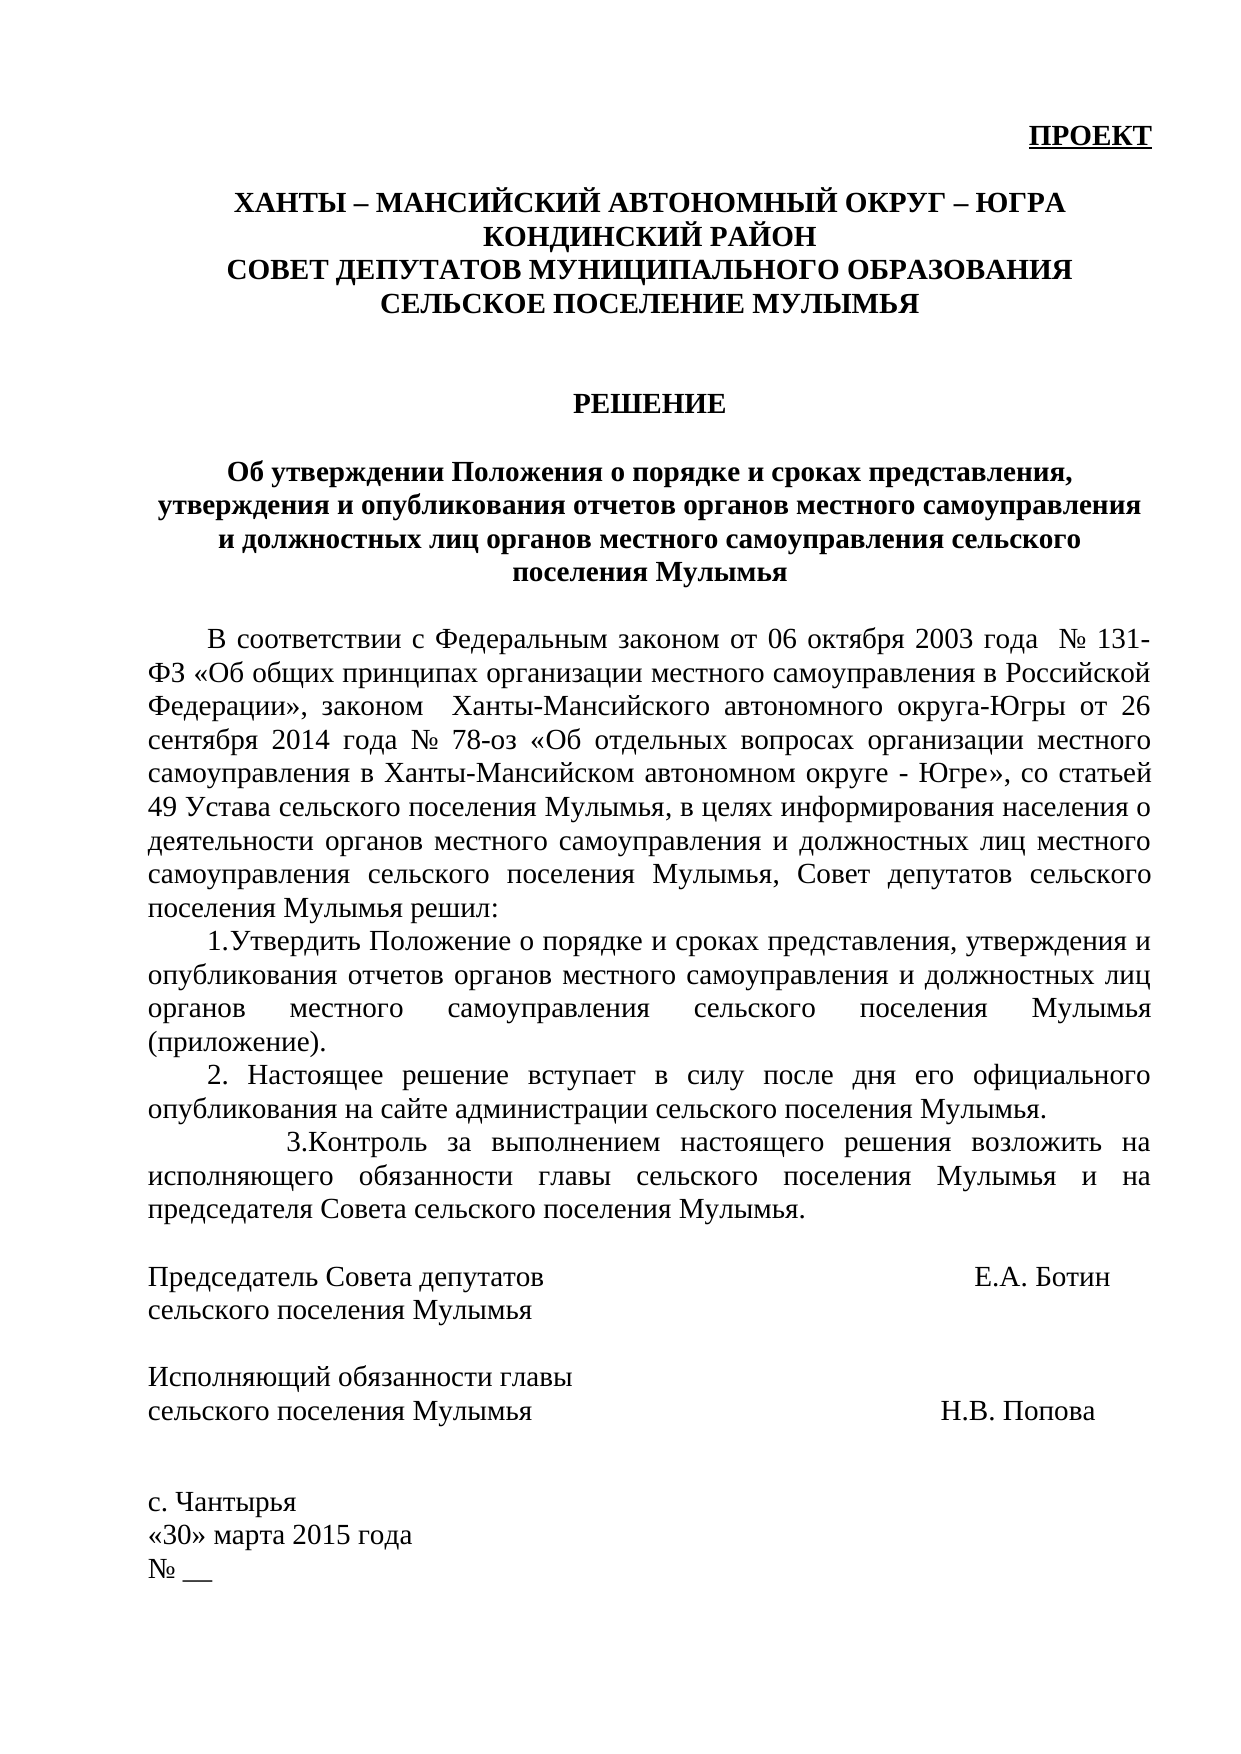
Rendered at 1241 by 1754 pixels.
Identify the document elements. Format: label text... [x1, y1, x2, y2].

text КОНДИНСКИЙ РАЙОН [148, 219, 1152, 252]
text В соответствии с Федеральным законом от 06 октября 2003 года № 131-ФЗ «Об общих принципах организации местного самоуправления в Российской Федерации», законом Ханты-Мансийского автономного округа-Югры от 26 сентября 2014 года № 78-оз «Об отдельных вопросах организации местного самоуправления в Ханты-Мансийском автономном округе - Югре», со статьей 49 Устава сельского поселения Мулымья, в целях информирования населения о деятельности органов местного самоуправления и должностных лиц местного самоуправления сельского поселения Мулымья, Совет депутатов сельского поселения Мулымья решил: [148, 621, 1152, 923]
text ПРОЕКТ [148, 118, 1152, 152]
text ХАНТЫ – МАНСИЙСКИЙ АВТОНОМНЫЙ ОКРУГ – ЮГРА [148, 185, 1152, 219]
text Об утверждении Положения о порядке и сроках представления, утверждения и опубликования отчетов органов местного самоуправления и должностных лиц органов местного самоуправления сельского поселения Мулымья [148, 454, 1152, 588]
text № __ [148, 1551, 1152, 1584]
text СЕЛЬСКОЕ ПОСЕЛЕНИЕ МУЛЫМЬЯ [148, 286, 1152, 319]
text 2. Настоящее решение вступает в силу после дня его официального опубликования на сайте администрации сельского поселения Мулымья. [148, 1057, 1152, 1124]
text с. Чантырья [148, 1484, 1152, 1517]
text Председатель Совета депутатов Е.А. Ботин [148, 1259, 1152, 1292]
text РЕШЕНИЕ [148, 387, 1152, 420]
list Утвердить Положение о порядке и сроках представления, утверждения и опубликования отчетов органов местного самоуправления и должностных лиц органов местного самоуправления сельского поселения Мулымья (приложение). [148, 923, 1152, 1057]
text СОВЕТ ДЕПУТАТОВ МУНИЦИПАЛЬНОГО ОБРАЗОВАНИЯ [148, 252, 1152, 286]
text Исполняющий обязанности главы [148, 1359, 1152, 1393]
text 3.Контроль за выполнением настоящего решения возложить на исполняющего обязанности главы сельского поселения Мулымья и на председателя Совета сельского поселения Мулымья. [148, 1124, 1152, 1225]
text сельского поселения Мулымья Н.В. Попова [148, 1393, 1152, 1426]
text сельского поселения Мулымья [148, 1292, 1152, 1326]
text «30» марта 2015 года [148, 1517, 1152, 1551]
